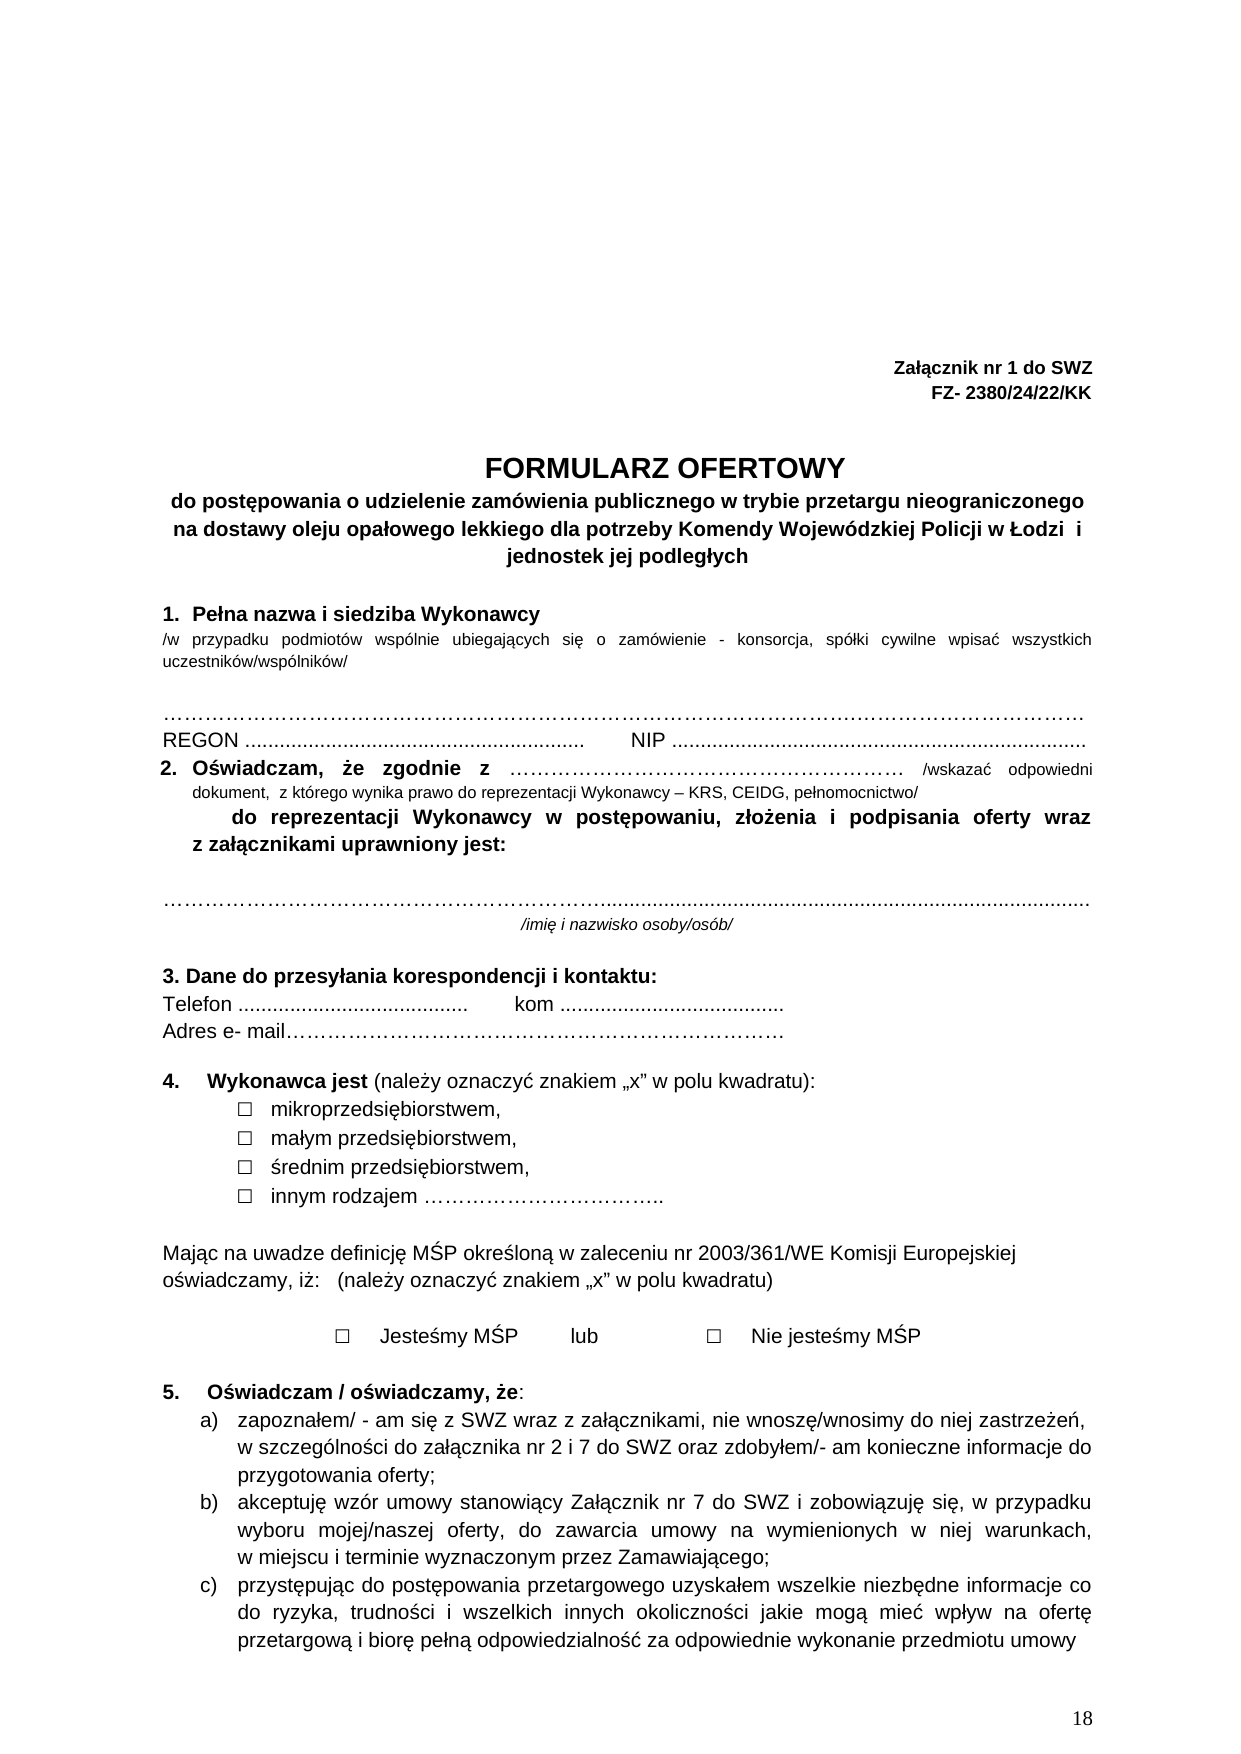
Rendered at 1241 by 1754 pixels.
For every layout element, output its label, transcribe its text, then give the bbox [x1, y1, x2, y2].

text do postępowania o udzielenie zamówienia publicznego w trybie przetargu nieograniczonego na dostawy oleju opałowego lekkiego dla potrzeby Komendy Wojewódzkiej Policji w Łodzi i jednostek jej podległych [162, 489, 1093, 568]
text REGON ........................................................... NIP ........................................................................ [162, 728, 1093, 752]
text Telefon ........................................ kom ....................................... [162, 992, 1093, 1016]
list przystępując do postępowania przetargowego uzyskałem wszelkie niezbędne informacje co do ryzyka, trudności i wszelkich innych okoliczności jakie mogą mieć wpływ na ofertę przetargową i biorę pełną odpowiedzialność za odpowiednie wykonanie przedmiotu umowy [200, 1573, 1093, 1652]
list 4. Wykonawca jest (należy oznaczyć znakiem „x” w polu kwadratu): [162, 1068, 1093, 1092]
text małym przedsiębiorstwem, [236, 1125, 1093, 1151]
text Załącznik nr 1 do SWZ [162, 357, 1093, 378]
list akceptuję wzór umowy stanowiący Załącznik nr 7 do SWZ i zobowiązuję się, w przypadku wyboru mojej/naszej oferty, do zawarcia umowy na wymienionych w niej warunkach, w miejscu i terminie wyznaczonym przez Zamawiającego; [200, 1490, 1093, 1569]
text Adres e- mail……………………………………………………………… [162, 1019, 1093, 1043]
text 3. Dane do przesyłania korespondencji i kontaktu: [162, 964, 1093, 988]
list FORMULARZ OFERTOWY [237, 451, 1093, 484]
text /imię i nazwisko osoby/osób/ [162, 914, 1093, 934]
text mikroprzedsiębiorstwem, [236, 1096, 1093, 1122]
text ………………………………………………………..................................................................................... [162, 887, 1093, 911]
list Oświadczam / oświadczamy, że: [162, 1380, 1093, 1404]
list zapoznałem/ - am się z SWZ wraz z załącznikami, nie wnoszę/wnosimy do niej zastrzeżeń, w szczególności do załącznika nr 2 i 7 do SWZ oraz zdobyłem/- am konieczne informacje do przygotowania oferty; [200, 1408, 1093, 1487]
list Oświadczam, że zgodnie z ………………………………………………… /wskazać odpowiedni dokument, z którego wynika prawo do reprezentacji Wykonawcy – KRS, CEIDG, pełnomocnictwo/ [177, 756, 1093, 802]
text 1. Pełna nazwa i siedziba Wykonawcy [162, 602, 1093, 626]
text FZ- 2380/24/22/KK [162, 381, 1093, 403]
text Mając na uwadze definicję MŚP określoną w zaleceniu nr 2003/361/WE Komisji Europejskiej oświadczamy, iż: (należy oznaczyć znakiem „x” w polu kwadratu) [162, 1241, 1093, 1292]
text do reprezentacji Wykonawcy w postępowaniu, złożenia i podpisania oferty wraz z załącznikami uprawniony jest: [162, 804, 1093, 856]
text ……………………………………………………………………………………….…………………………… [162, 701, 1093, 725]
text Jesteśmy MŚP lub Nie jesteśmy MŚP [162, 1323, 1093, 1349]
text średnim przedsiębiorstwem, [236, 1154, 1093, 1180]
text /w przypadku podmiotów wspólnie ubiegających się o zamówienie - konsorcja, spółki cywilne wpisać wszystkich uczestników/wspólników/ [162, 629, 1093, 671]
text innym rodzajem …………………………….. [236, 1184, 1093, 1209]
